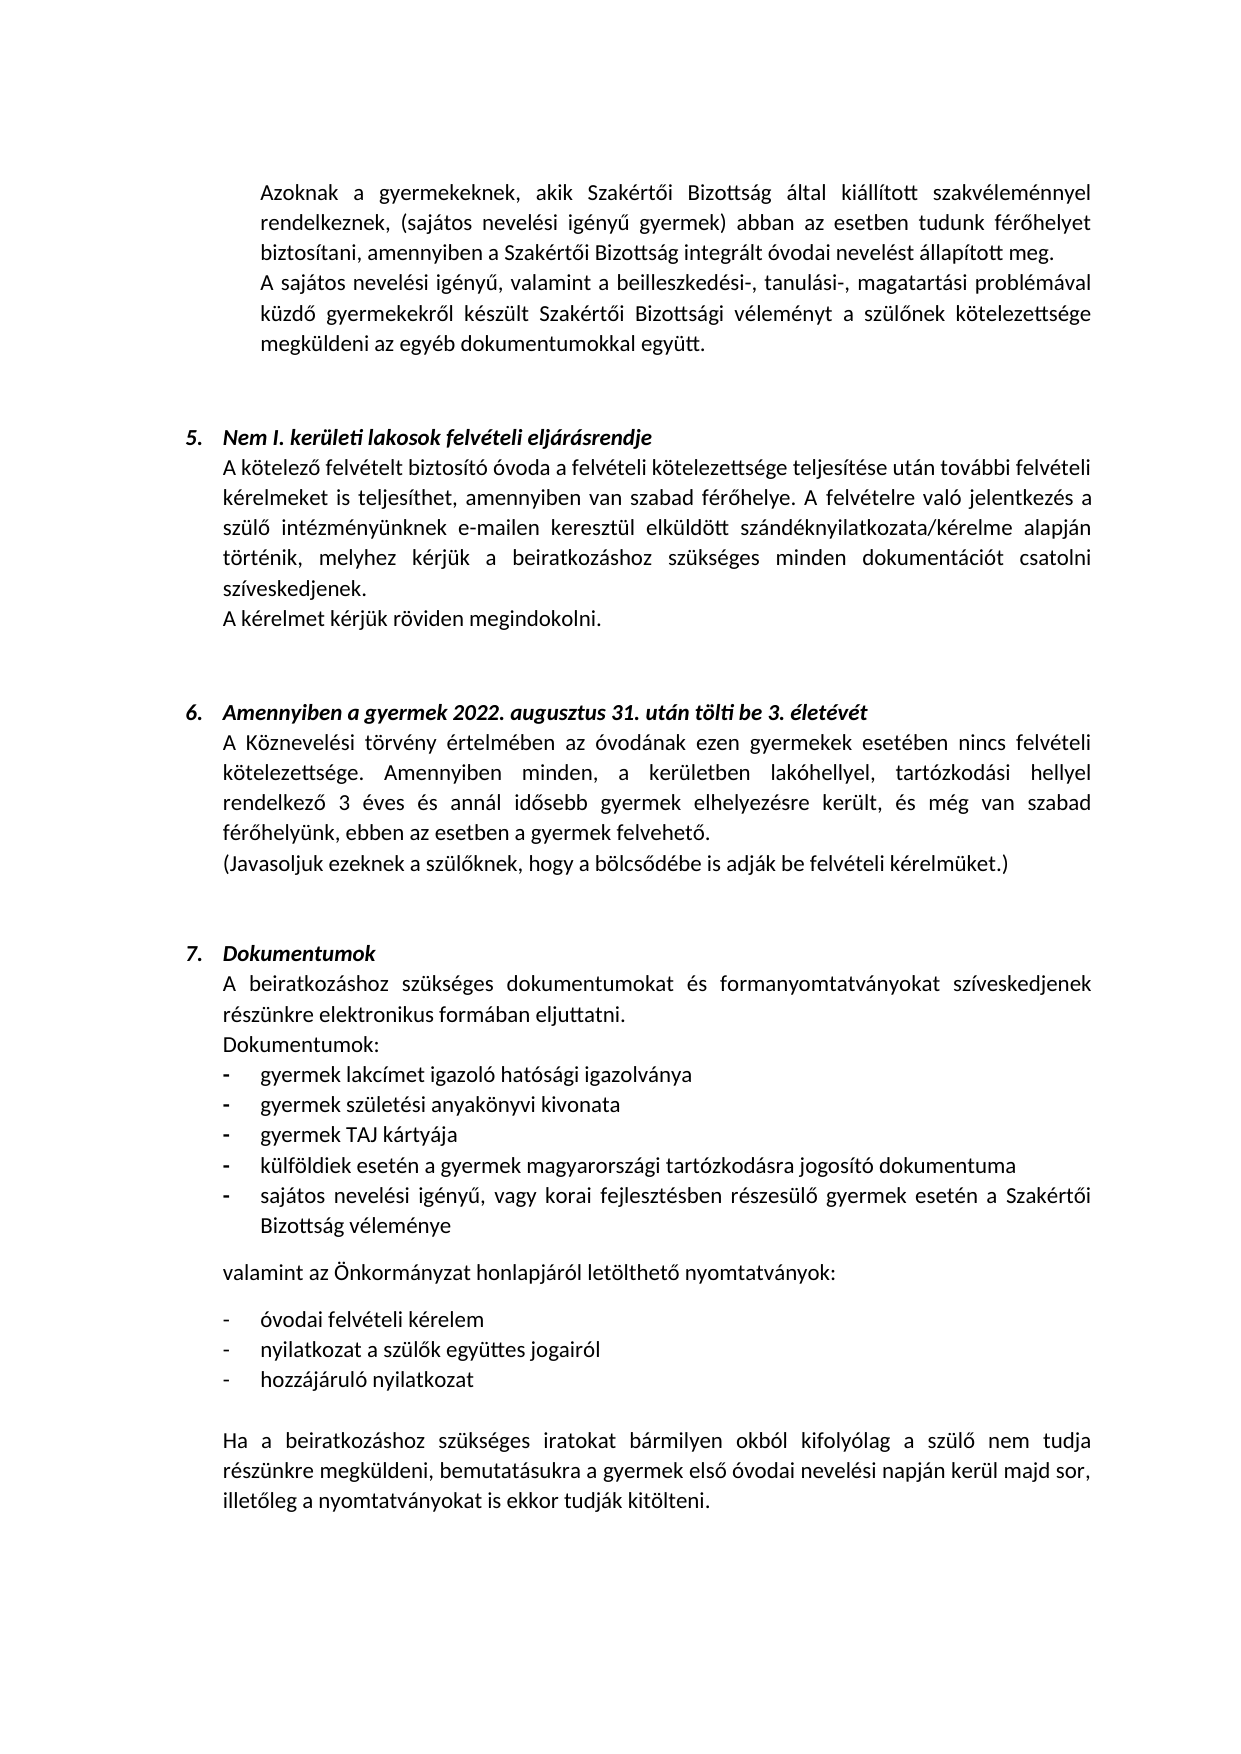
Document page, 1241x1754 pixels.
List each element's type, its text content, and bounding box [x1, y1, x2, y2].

list óvodai felvételi kérelem [223, 1305, 1093, 1333]
list A kérelmet kérjük röviden megindokolni. [223, 604, 1093, 632]
list A sajátos nevelési igényű, valamint a beilleszkedési-, tanulási-, magatartási problémával küzdő gyermekekről készült Szakértői Bizottsági véleményt a szülőnek kötelezettsége megküldeni az egyéb dokumentumokkal együtt. [260, 268, 1093, 357]
list Azoknak a gyermekeknek, akik Szakértői Bizottság által kiállított szakvéleménnyel rendelkeznek, (sajátos nevelési igényű gyermek) abban az esetben tudunk férőhelyet biztosítani, amennyiben a Szakértői Bizottság integrált óvodai nevelést állapított meg. [260, 178, 1093, 266]
list A kötelező felvételt biztosító óvoda a felvételi kötelezettsége teljesítése után további felvételi kérelmeket is teljesíthet, amennyiben van szabad férőhelye. A felvételre való jelentkezés a szülő intézményünknek e-mailen keresztül elküldött szándéknyilatkozata/kérelme alapján történik, melyhez kérjük a beiratkozáshoz szükséges minden dokumentációt csatolni szíveskedjenek. [223, 481, 1093, 602]
list külföldiek esetén a gyermek magyarországi tartózkodásra jogosító dokumentuma [223, 1151, 1093, 1179]
text valamint az Önkormányzat honlapjáról letölthető nyomtatványok: [309, 1258, 1093, 1286]
list Dokumentumok: [223, 1030, 1093, 1058]
list (Javasoljuk ezeknek a szülőknek, hogy a bölcsődébe is adják be felvételi kérelmüket.) [223, 849, 1093, 877]
list nyilatkozat a szülők együttes jogairól [223, 1335, 1093, 1363]
list gyermek lakcímet igazoló hatósági igazolványa [223, 1060, 1093, 1088]
list A Köznevelési törvény értelmében az óvodának ezen gyermekek esetében nincs felvételi kötelezettsége. Amennyiben minden, a kerületben lakóhellyel, tartózkodási hellyel rendelkező 3 éves és annál idősebb gyermek elhelyezésre került, és még van szabad férőhelyünk, ebben az esetben a gyermek felvehető. [223, 728, 1093, 846]
list Dokumentumok [185, 939, 1093, 967]
list Amennyiben a gyermek 2022. augusztus 31. után tölti be 3. életévét [185, 698, 1093, 726]
list Nem I. kerületi lakosok felvételi eljárásrendje [185, 423, 1093, 451]
list A beiratkozáshoz szükséges dokumentumokat és formanyomtatványokat szíveskedjenek részünkre elektronikus formában eljuttatni. [223, 969, 1093, 1028]
list Ha a beiratkozáshoz szükséges iratokat bármilyen okból kifolyólag a szülő nem tudja részünkre megküldeni, bemutatásukra a gyermek első óvodai nevelési napján kerül majd sor, illetőleg a nyomtatványokat is ekkor tudják kitölteni. [223, 1484, 1093, 1514]
list gyermek születési anyakönyvi kivonata [223, 1090, 1093, 1118]
list sajátos nevelési igényű, vagy korai fejlesztésben részesülő gyermek esetén a Szakértői Bizottság véleménye [223, 1181, 1093, 1239]
list gyermek TAJ kártyája [223, 1121, 1093, 1148]
list hozzájáruló nyilatkozat [223, 1365, 1093, 1393]
